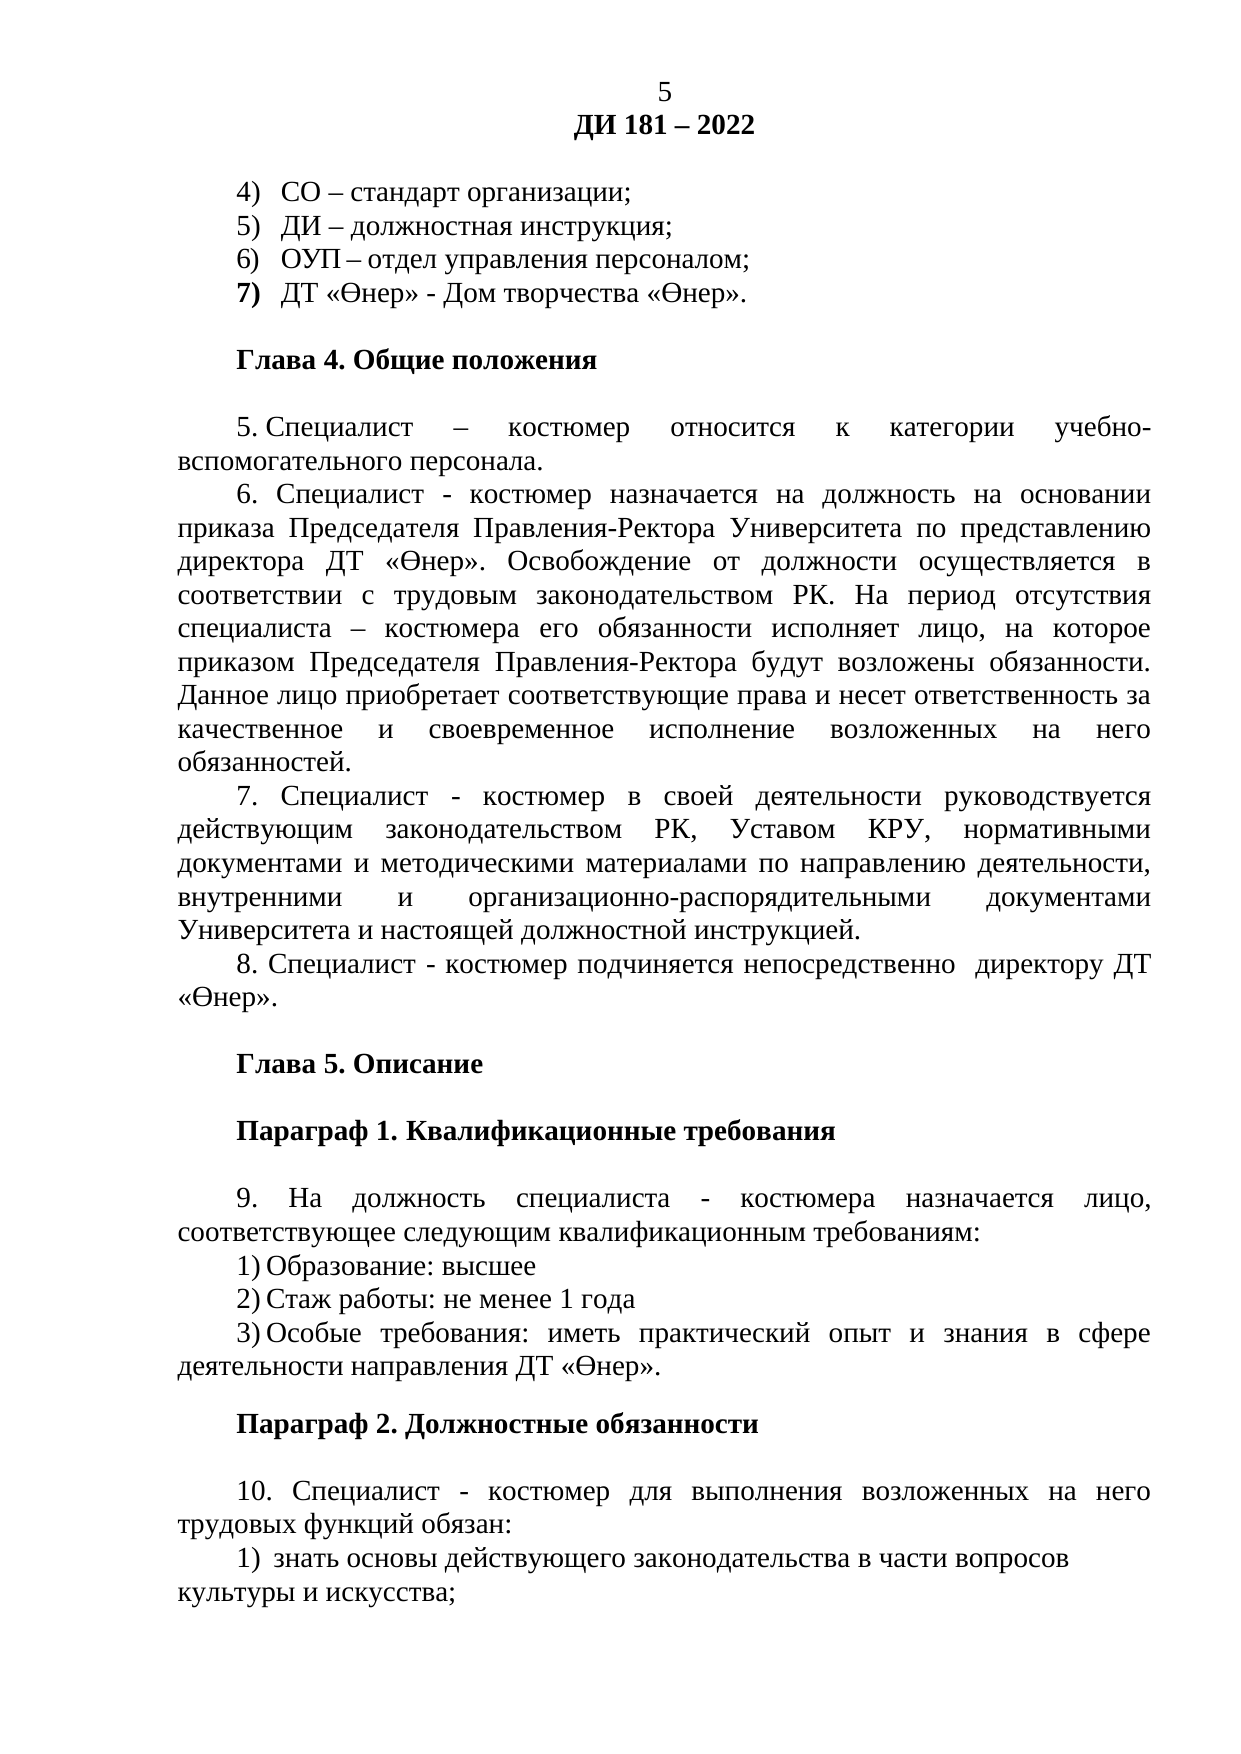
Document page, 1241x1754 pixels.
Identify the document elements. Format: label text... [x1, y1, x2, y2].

text 10. Специалист - костюмер для выполнения возложенных на него трудовых функций обязан: [177, 1473, 1152, 1540]
list ДИ – должностная инструкция; [177, 208, 1152, 241]
text Глава 5. Описание [177, 1046, 1152, 1080]
list Образование: высшее [177, 1248, 1152, 1281]
list Особые требования: иметь практический опыт и знания в сфере деятельности направления ДТ «Өнер». [177, 1315, 1152, 1382]
list ОУП – отдел управления персоналом; [177, 241, 1152, 275]
text 7. Специалист - костюмер в своей деятельности руководствуется действующим законодательством РК, Уставом КРУ, нормативными документами и методическими материалами по направлению деятельности, внутренними и организационно-распорядительными документами Университета и настоящей должностной инструкцией. [177, 778, 1152, 946]
text 8. Специалист - костюмер подчиняется непосредственно директору ДТ «Өнер». [177, 946, 1152, 1013]
list Стаж работы: не менее 1 года [177, 1281, 1152, 1315]
text 9. На должность специалиста - костюмера назначается лицо, соответствующее следующим квалификационным требованиям: [177, 1181, 1152, 1248]
text Глава 4. Общие положения [177, 342, 1152, 376]
list ДТ «Өнер» - Дом творчества «Өнер». [177, 275, 1152, 308]
text Параграф 2. Должностные обязанности [177, 1406, 1152, 1439]
list знать основы действующего законодательства в части вопросов культуры и искусства; [177, 1540, 1152, 1607]
list СО – стандарт организации; [177, 174, 1152, 208]
text 5. Специалист – костюмер относится к категории учебно-вспомогательного персонала. [177, 409, 1152, 476]
text 6. Специалист - костюмер назначается на должность на основании приказа Председателя Правления-Ректора Университета по представлению директора ДТ «Өнер». Освобождение от должности осуществляется в соответствии с трудовым законодательством РК. На период отсутствия специалиста – костюмера его обязанности исполняет лицо, на которое приказом Председателя Правления-Ректора будут возложены обязанности. Данное лицо приобретает соответствующие права и несет ответственность за качественное и своевременное исполнение возложенных на него обязанностей. [177, 476, 1152, 778]
text Параграф 1. Квалификационные требования [177, 1113, 1152, 1147]
